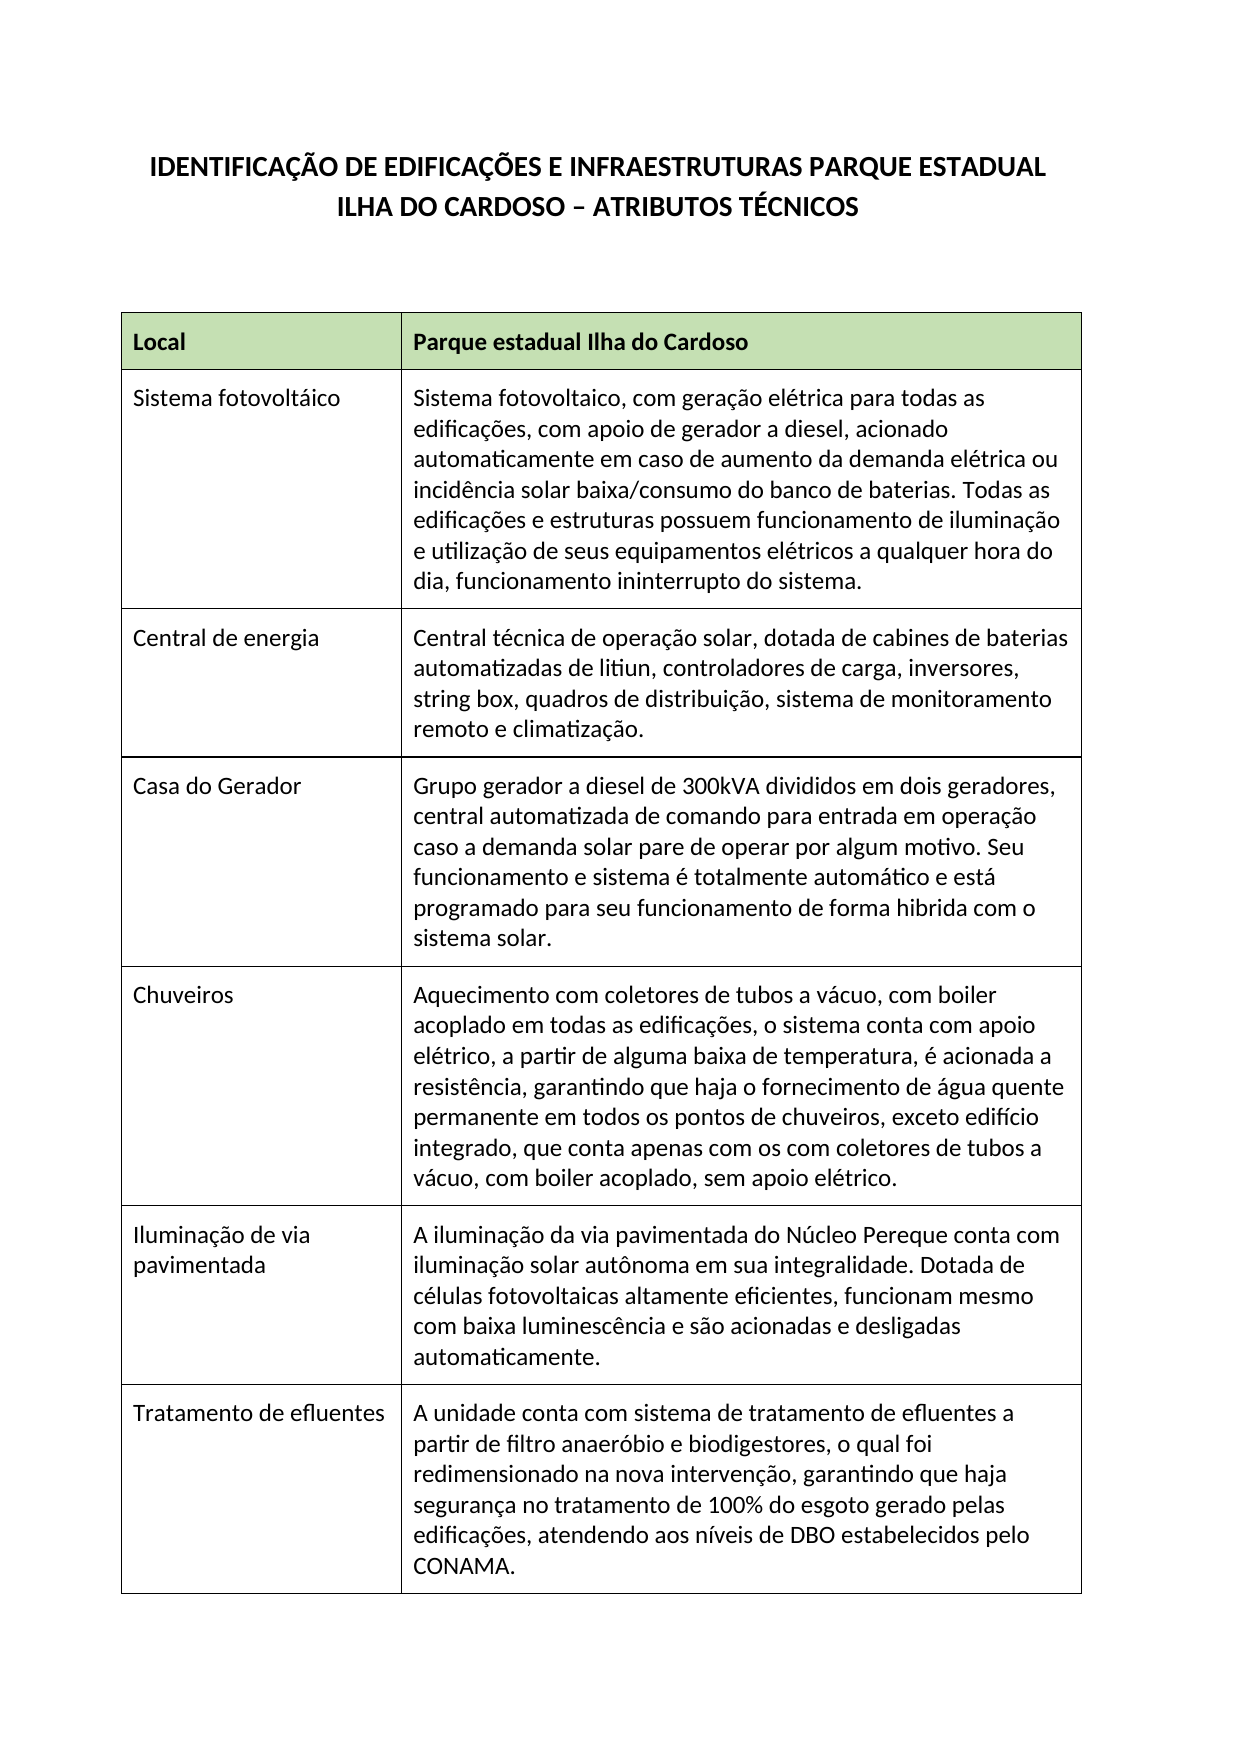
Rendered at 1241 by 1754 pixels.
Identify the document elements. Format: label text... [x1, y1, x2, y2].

table_cell Sistema fotovoltaico, com geração elétrica para todas as edificações, com apoio de gerador a diesel, acionado automaticamente em caso de aumento da demanda elétrica ou incidência solar baixa/consumo do banco de baterias. Todas as edificações e estruturas possuem funcionamento de iluminação e utilização de seus equipamentos elétricos a qualquer hora do dia, funcionamento ininterrupto do sistema. [402, 370, 1081, 608]
table_cell Chuveiros [122, 967, 401, 1205]
table_header Parque estadual Ilha do Cardoso [402, 313, 1081, 369]
table_header Local [122, 313, 401, 369]
table_cell Aquecimento com coletores de tubos a vácuo, com boiler acoplado em todas as edificações, o sistema conta com apoio elétrico, a partir de alguma baixa de temperatura, é acionada a resistência, garantindo que haja o fornecimento de água quente permanente em todos os pontos de chuveiros, exceto edifício integrado, que conta apenas com os com coletores de tubos a vácuo, com boiler acoplado, sem apoio elétrico. [402, 967, 1081, 1205]
table_cell A unidade conta com sistema de tratamento de efluentes a partir de filtro anaeróbio e biodigestores, o qual foi redimensionado na nova intervenção, garantindo que haja segurança no tratamento de 100% do esgoto gerado pelas edificações, atendendo aos níveis de DBO estabelecidos pelo CONAMA. [402, 1385, 1081, 1593]
table_cell Casa do Gerador [122, 758, 401, 966]
text IDENTIFICAÇÃO DE EDIFICAÇÕES E INFRAESTRUTURAS PARQUE ESTADUAL ILHA DO CARDOSO – ATRIBUTOS TÉCNICOS [133, 148, 1063, 224]
table_cell Central técnica de operação solar, dotada de cabines de baterias automatizadas de litiun, controladores de carga, inversores, string box, quadros de distribuição, sistema de monitoramento remoto e climatização. [402, 609, 1081, 756]
table_cell Grupo gerador a diesel de 300kVA divididos em dois geradores, central automatizada de comando para entrada em operação caso a demanda solar pare de operar por algum motivo. Seu funcionamento e sistema é totalmente automático e está programado para seu funcionamento de forma hibrida com o sistema solar. [402, 758, 1081, 966]
table_cell Central de energia [122, 609, 401, 756]
table_cell Tratamento de efluentes [122, 1385, 401, 1593]
table_cell Sistema fotovoltáico [122, 370, 401, 608]
table_cell Iluminação de via pavimentada [122, 1206, 401, 1384]
table_cell A iluminação da via pavimentada do Núcleo Pereque conta com iluminação solar autônoma em sua integralidade. Dotada de células fotovoltaicas altamente eficientes, funcionam mesmo com baixa luminescência e são acionadas e desligadas automaticamente. [402, 1206, 1081, 1384]
